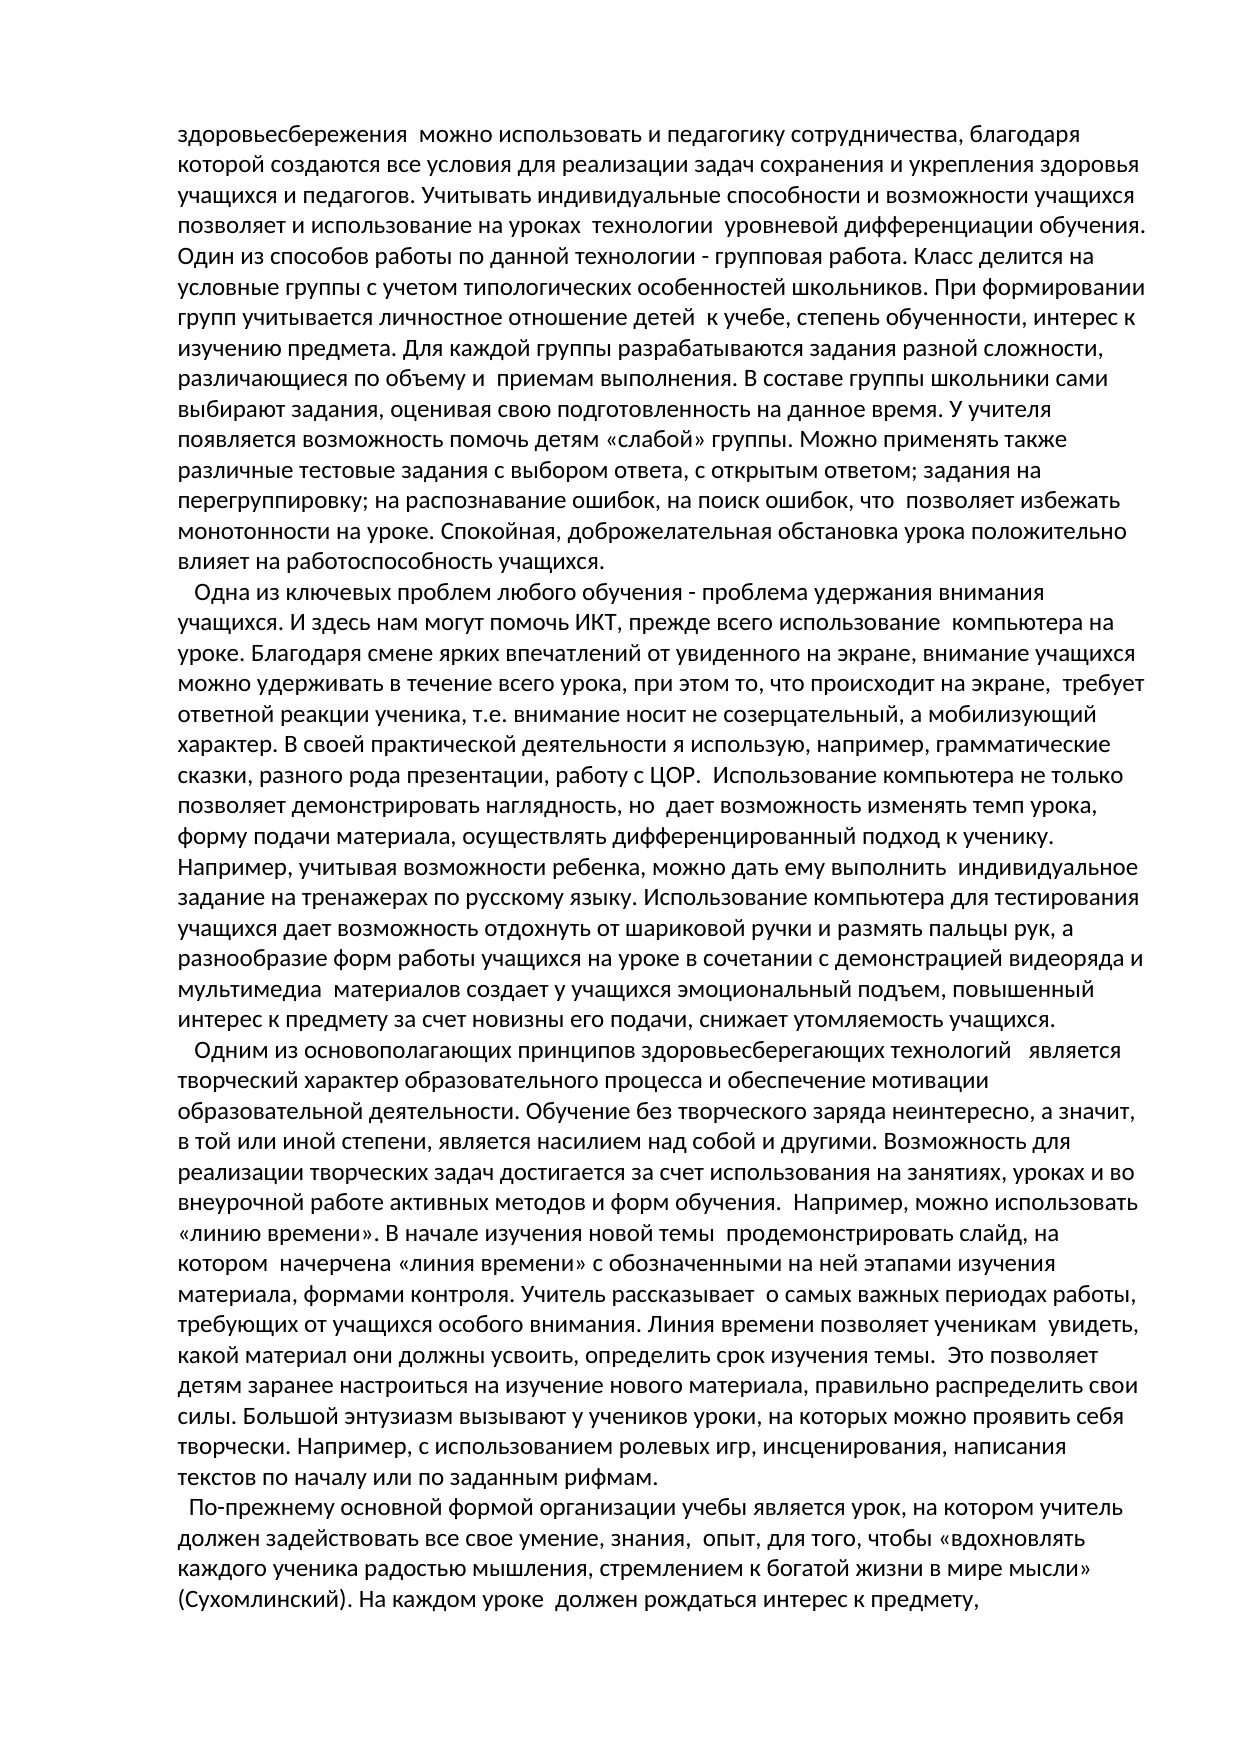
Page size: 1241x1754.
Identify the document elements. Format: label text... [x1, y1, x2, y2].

text Одним из основополагающих принципов здоровьесберегающих технологий является творческий характер образовательного процесса и обеспечение мотивации образовательной деятельности. Обучение без творческого заряда неинтересно, а значит, в той или иной степени, является насилием над собой и другими. Возможность для реализации творческих задач достигается за счет использования на занятиях, уроках и во внеурочной работе активных методов и форм обучения. Например, можно использовать «линию времени». В начале изучения новой темы продемонстрировать слайд, на котором начерчена «линия времени» с обозначенными на ней этапами изучения материала, формами контроля. Учитель рассказывает о самых важных периодах работы, требующих от учащихся особого внимания. Линия времени позволяет ученикам увидеть, какой материал они должны усвоить, определить срок изучения темы. Это позволяет детям заранее настроиться на изучение нового материала, правильно распределить свои силы. Большой энтузиазм вызывают у учеников уроки, на которых можно проявить себя творчески. Например, с использованием ролевых игр, инсценирования, написания текстов по началу или по заданным рифмам. [177, 1034, 1152, 1492]
text Одна из ключевых проблем любого обучения - проблема удержания внимания учащихся. И здесь нам могут помочь ИКТ, прежде всего использование компьютера на уроке. Благодаря смене ярких впечатлений от увиденного на экране, внимание учащихся можно удерживать в течение всего урока, при этом то, что происходит на экране, требует ответной реакции ученика, т.е. внимание носит не созерцательный, а мобилизующий характер. В своей практической деятельности я использую, например, грамматические сказки, разного рода презентации, работу с ЦОР. Использование компьютера не только позволяет демонстрировать наглядность, но дает возможность изменять темп урока, форму подачи материала, осуществлять дифференцированный подход к ученику. Например, учитывая возможности ребенка, можно дать ему выполнить индивидуальное задание на тренажерах по русскому языку. Использование компьютера для тестирования учащихся дает возможность отдохнуть от шариковой ручки и размять пальцы рук, а разнообразие форм работы учащихся на уроке в сочетании с демонстрацией видеоряда и мультимедиа материалов создает у учащихся эмоциональный подъем, повышенный интерес к предмету за счет новизны его подачи, снижает утомляемость учащихся. [177, 576, 1152, 1034]
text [177, 118, 1152, 576]
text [177, 1492, 1152, 1614]
